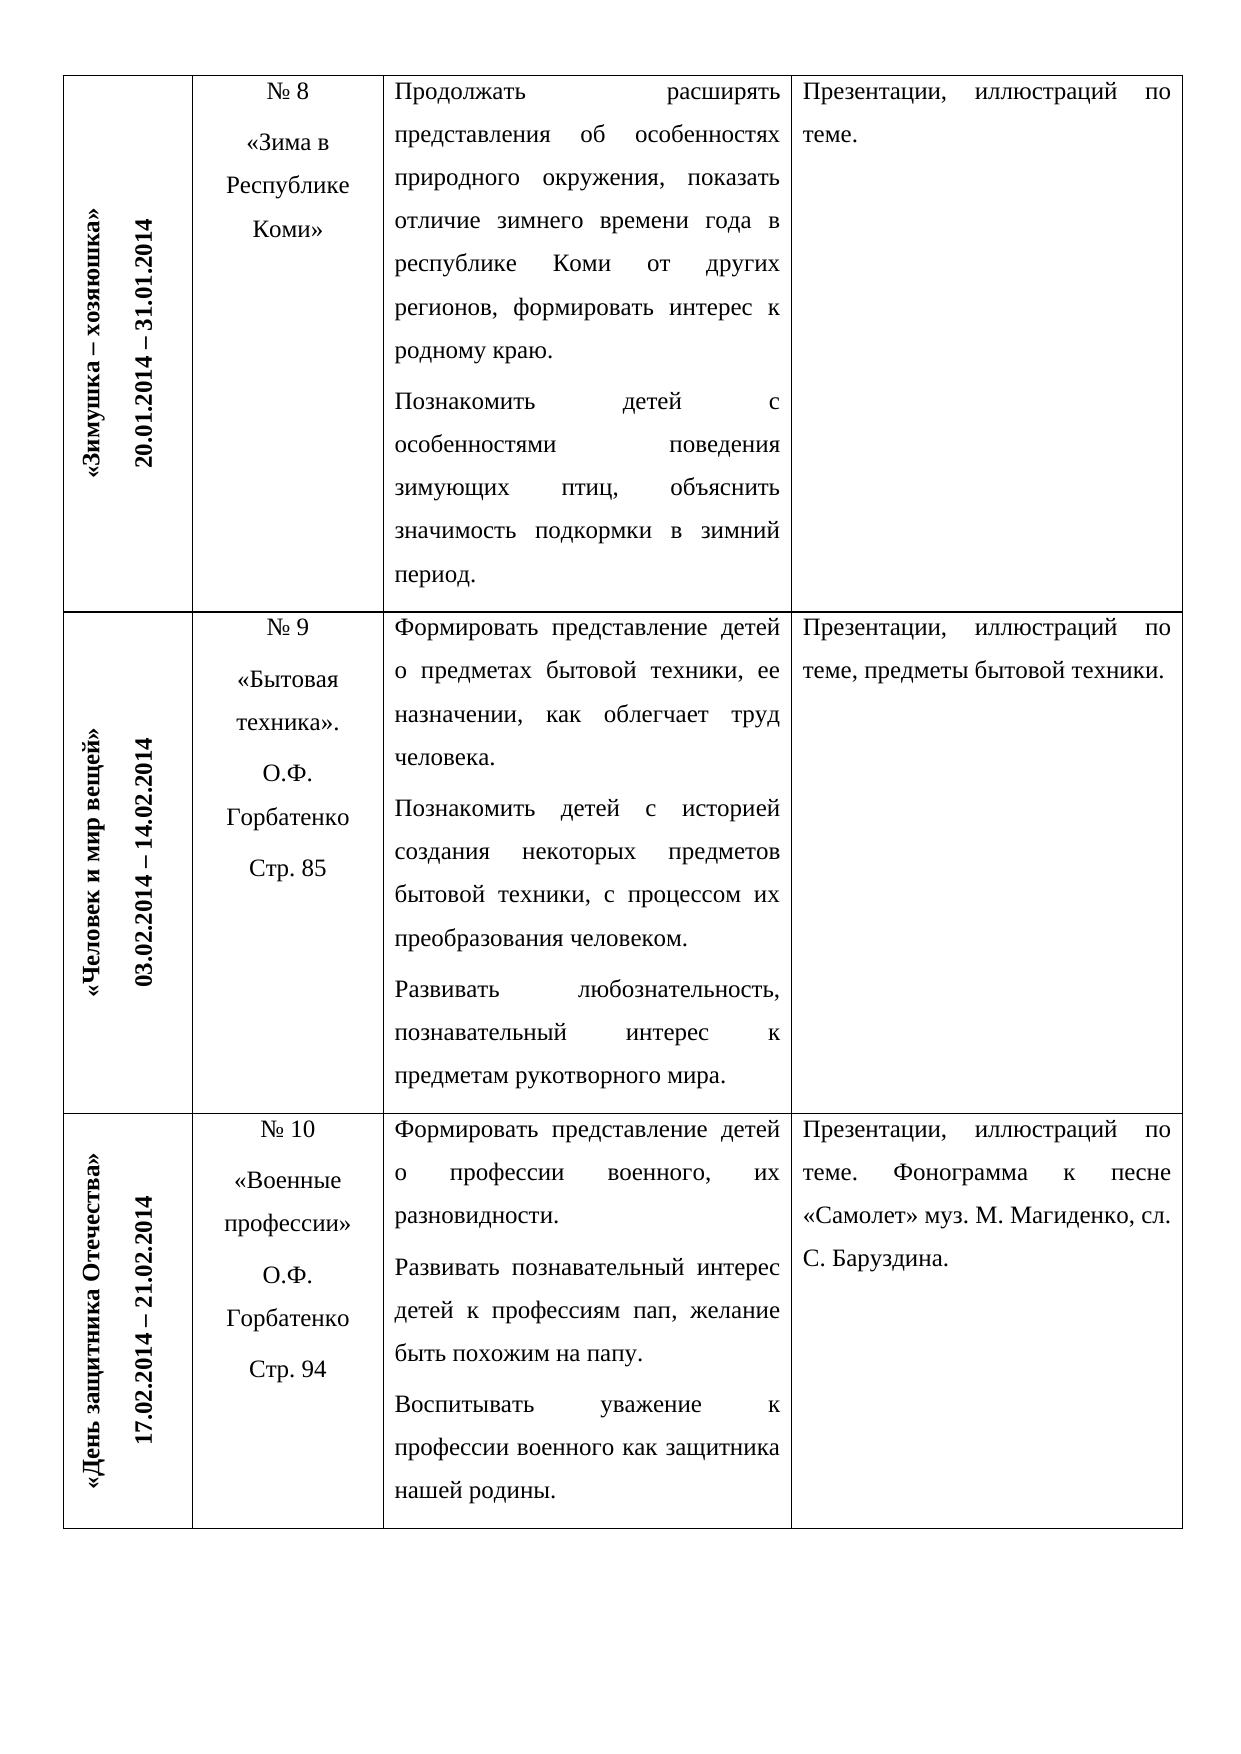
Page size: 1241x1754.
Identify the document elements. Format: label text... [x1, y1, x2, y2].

table_cell № 10 «Военные профессии» О.Ф. Горбатенко Стр. 94 [193, 1114, 383, 1528]
table_cell Формировать представление детей о профессии военного, их разновидности. Развивать познавательный интерес детей к профессиям пап, желание быть похожим на папу. Воспитывать уважение к профессии военного как защитника нашей родины. [384, 1114, 791, 1528]
table_cell № 8 «Зима в Республике Коми» [193, 76, 383, 611]
table_cell Продолжать расширять представления об особенностях природного окружения, показать отличие зимнего времени года в республике Коми от других регионов, формировать интерес к родному краю. Познакомить детей с особенностями поведения зимующих птиц, объяснить значимость подкормки в зимний период. [384, 76, 791, 611]
table_cell «Зимушка – хозяюшка» 20.01.2014 – 31.01.2014 [64, 76, 192, 611]
table_cell Формировать представление детей о предметах бытовой техники, ее назначении, как облегчает труд человека. Познакомить детей с историей создания некоторых предметов бытовой техники, с процессом их преобразования человеком. Развивать любознательность, познавательный интерес к предметам рукотворного мира. [384, 613, 791, 1113]
table_cell № 9 «Бытовая техника». О.Ф. Горбатенко Стр. 85 [193, 613, 383, 1113]
table_cell Презентации, иллюстраций по теме, предметы бытовой техники. [792, 613, 1182, 1113]
table_cell «День защитника Отечества» 17.02.2014 – 21.02.2014 [64, 1114, 192, 1528]
table_cell Презентации, иллюстраций по теме. [792, 76, 1182, 611]
table_cell Презентации, иллюстраций по теме. Фонограмма к песне «Самолет» муз. М. Магиденко, сл. С. Баруздина. [792, 1114, 1182, 1528]
table_cell «Человек и мир вещей» 03.02.2014 – 14.02.2014 [64, 613, 192, 1113]
